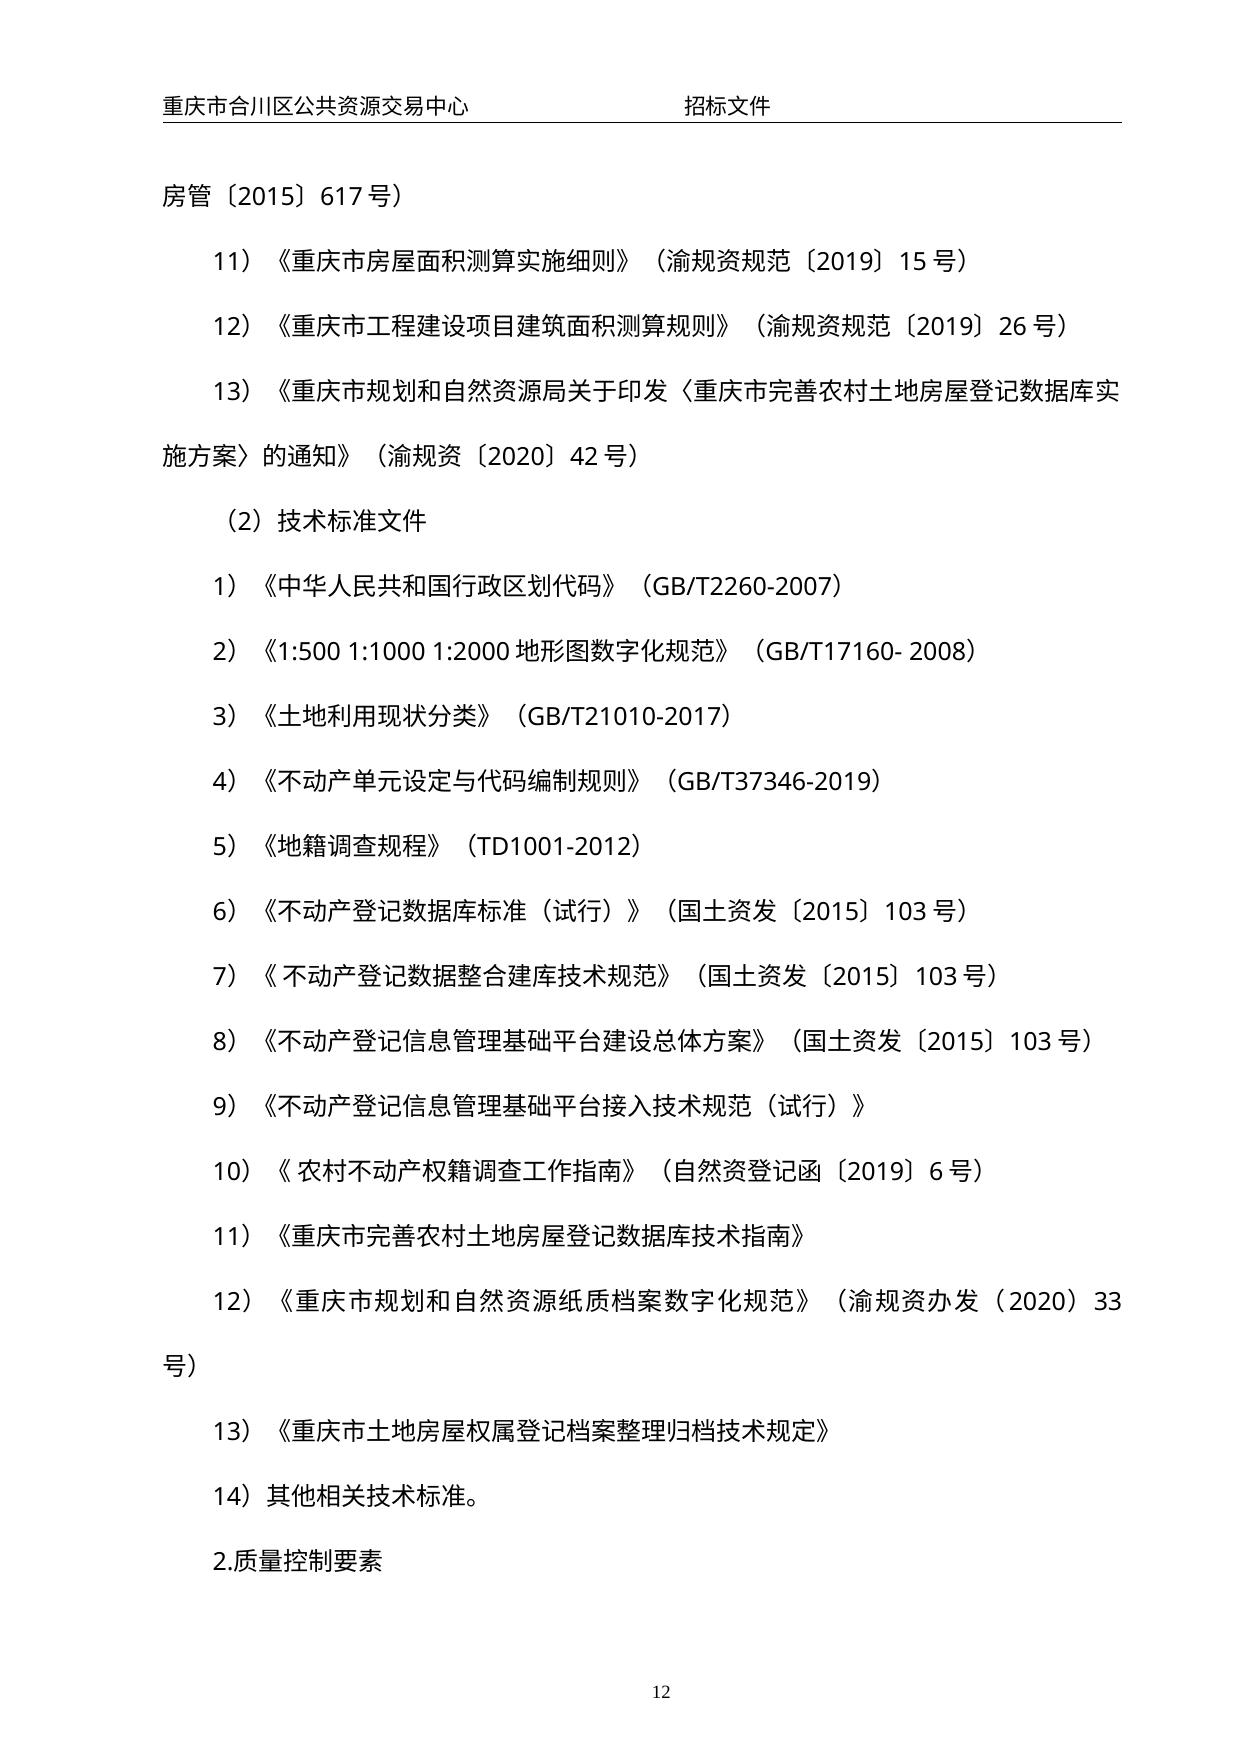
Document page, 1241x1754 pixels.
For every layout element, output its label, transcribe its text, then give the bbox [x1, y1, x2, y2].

text 14）其他相关技术标准。 [162, 1462, 1122, 1527]
text （2）技术标准文件 [162, 487, 1122, 552]
text 11）《重庆市完善农村土地房屋登记数据库技术指南》 [162, 1202, 1122, 1267]
text 5）《地籍调查规程》（TD1001-2012） [162, 812, 1122, 877]
text 1）《中华人民共和国行政区划代码》（GB/T2260-2007） [162, 552, 1122, 617]
text 11）《重庆市房屋面积测算实施细则》（渝规资规范〔2019〕15号） [162, 227, 1122, 292]
text 3）《土地利用现状分类》（GB/T21010-2017） [162, 682, 1122, 747]
text 12）《重庆市规划和自然资源纸质档案数字化规范》（渝规资办发（2020）33号） [162, 1267, 1122, 1397]
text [162, 162, 1122, 227]
text 7）《 不动产登记数据整合建库技术规范》（国土资发〔2015〕103号） [162, 942, 1122, 1007]
text 4）《不动产单元设定与代码编制规则》（GB/T37346-2019） [162, 747, 1122, 812]
text 10）《 农村不动产权籍调查工作指南》（自然资登记函〔2019〕6号） [162, 1137, 1122, 1202]
text 13）《重庆市规划和自然资源局关于印发〈重庆市完善农村土地房屋登记数据库实施方案〉的通知》（渝规资〔2020〕42号） [162, 357, 1122, 487]
text 9）《不动产登记信息管理基础平台接入技术规范（试行）》 [162, 1072, 1122, 1137]
text 2）《1:500 1:1000 1:2000地形图数字化规范》（GB/T17160- 2008） [162, 617, 1122, 682]
text 2.质量控制要素 [162, 1527, 1122, 1592]
text 13）《重庆市土地房屋权属登记档案整理归档技术规定》 [162, 1397, 1122, 1462]
text 8）《不动产登记信息管理基础平台建设总体方案》（国土资发〔2015〕103号） [162, 1007, 1122, 1072]
text 6）《不动产登记数据库标准（试行）》（国土资发〔2015〕103号） [162, 877, 1122, 942]
text 12）《重庆市工程建设项目建筑面积测算规则》（渝规资规范〔2019〕26号） [162, 292, 1122, 357]
